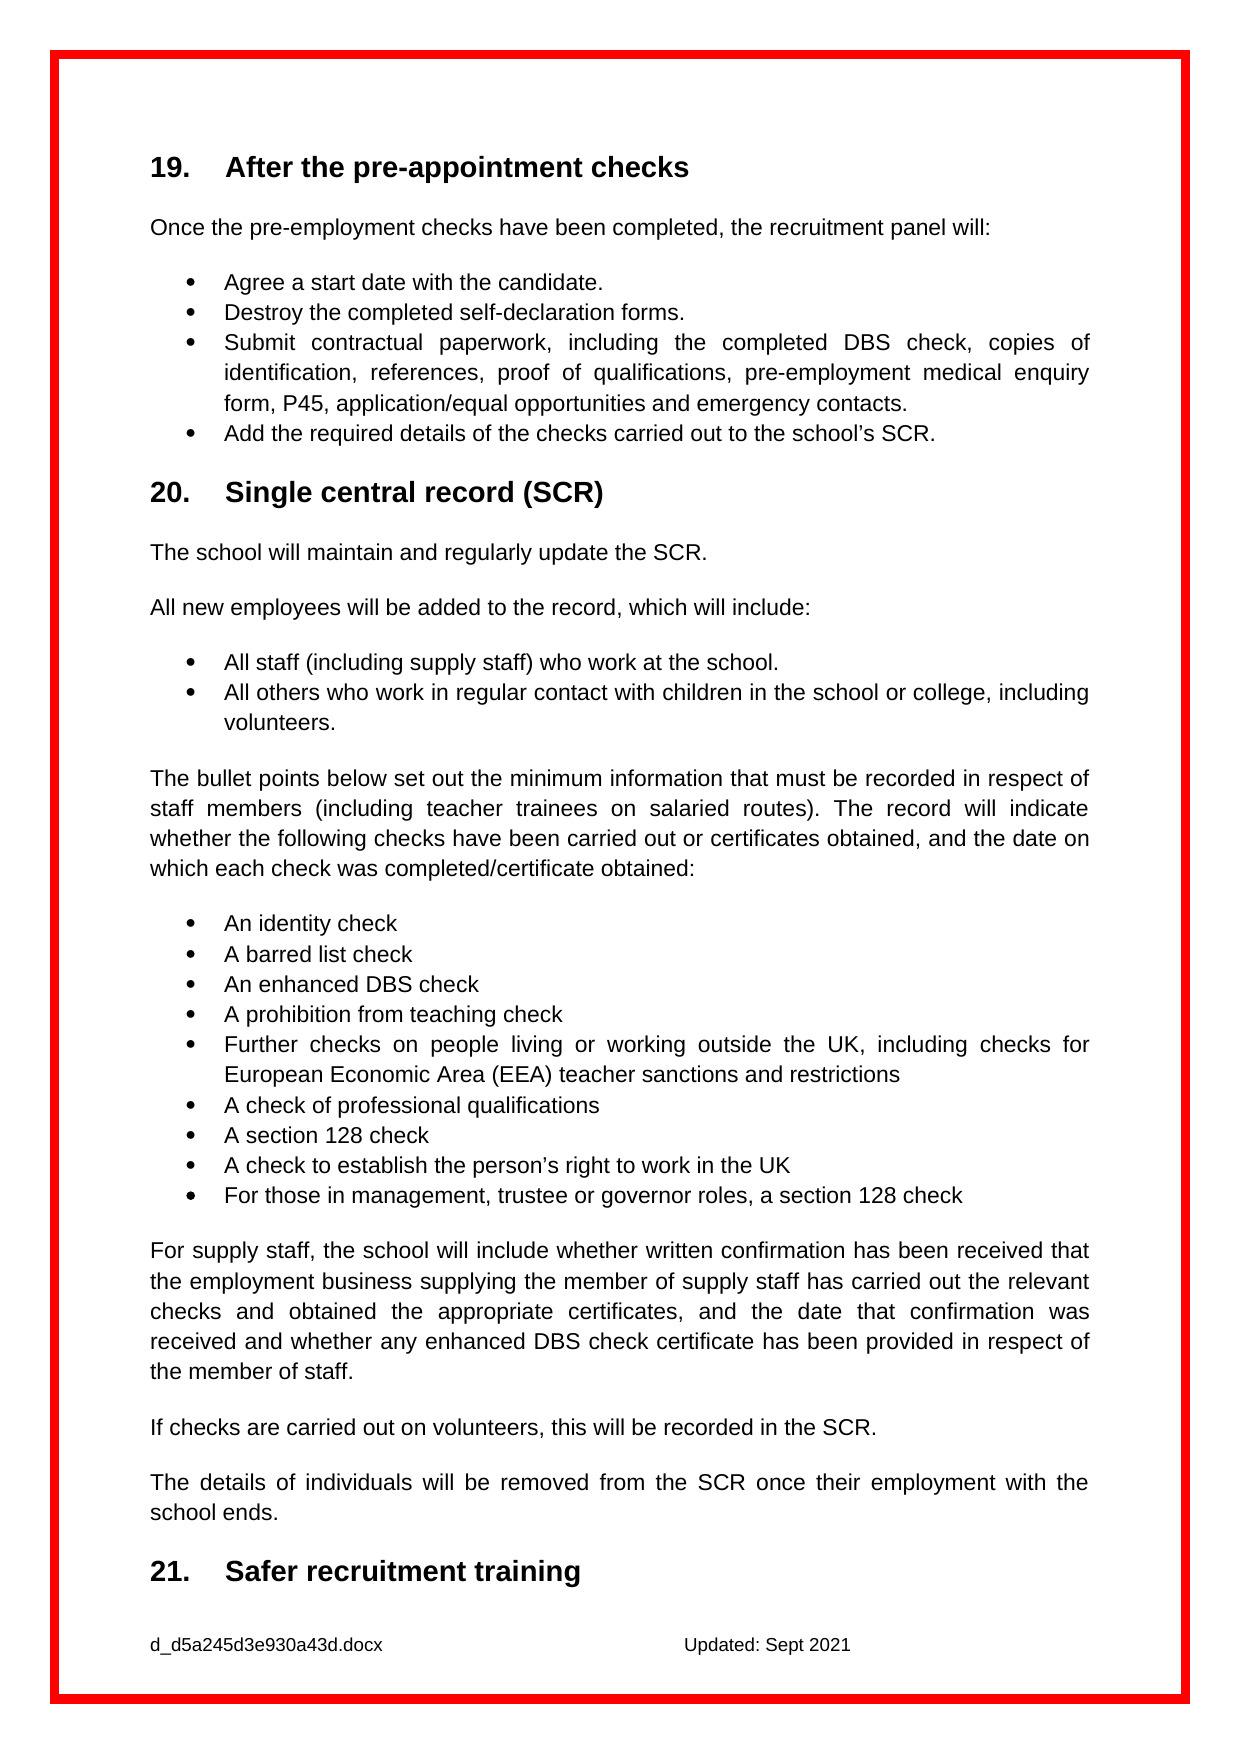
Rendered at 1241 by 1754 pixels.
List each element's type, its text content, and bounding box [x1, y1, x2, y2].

text A check to establish the person’s right to work in the UK [187, 1152, 1090, 1178]
subtitle Single central record (SCR) [150, 475, 1090, 508]
text The bullet points below set out the minimum information that must be recorded in respect of staff members (including teacher trainees on salaried routes). The record will indicate whether the following checks have been carried out or certificates obtained, and the date on which each check was completed/certificate obtained: [150, 764, 1090, 882]
text Destroy the completed self-declaration forms. [187, 299, 1090, 325]
text The details of individuals will be removed from the SCR once their employment with the school ends. [150, 1469, 1090, 1525]
text A check of professional qualifications [187, 1092, 1090, 1118]
text If checks are carried out on volunteers, this will be recorded in the SCR. [150, 1413, 1090, 1440]
text For supply staff, the school will include whether written confirmation has been received that the employment business supplying the member of supply staff has carried out the relevant checks and obtained the appropriate certificates, and the date that confirmation was received and whether any enhanced DBS check certificate has been provided in respect of the member of staff. [150, 1237, 1090, 1385]
subtitle After the pre-appointment checks [150, 150, 1090, 183]
text An enhanced DBS check [187, 971, 1090, 997]
text All new employees will be added to the record, which will include: [150, 594, 1090, 620]
text Once the pre-employment checks have been completed, the recruitment panel will: [150, 213, 1090, 240]
text All staff (including supply staff) who work at the school. [187, 649, 1090, 675]
text A section 128 check [187, 1122, 1090, 1148]
text The school will maintain and regularly update the SCR. [150, 538, 1090, 565]
text For those in management, trustee or governor roles, a section 128 check [187, 1182, 1090, 1209]
text Submit contractual paperwork, including the completed DBS check, copies of identification, references, proof of qualifications, pre-employment medical enquiry form, P45, application/equal opportunities and emergency contacts. [187, 329, 1090, 416]
text All others who work in regular contact with children in the school or college, including volunteers. [187, 679, 1090, 736]
text A prohibition from teaching check [187, 1001, 1090, 1027]
text Add the required details of the checks carried out to the school’s SCR. [187, 420, 1090, 446]
subtitle Safer recruitment training [150, 1554, 1090, 1588]
text Agree a start date with the candidate. [187, 269, 1090, 295]
text A barred list check [187, 941, 1090, 967]
text An identity check [187, 910, 1090, 937]
text Further checks on people living or working outside the UK, including checks for European Economic Area (EEA) teacher sanctions and restrictions [187, 1031, 1090, 1088]
